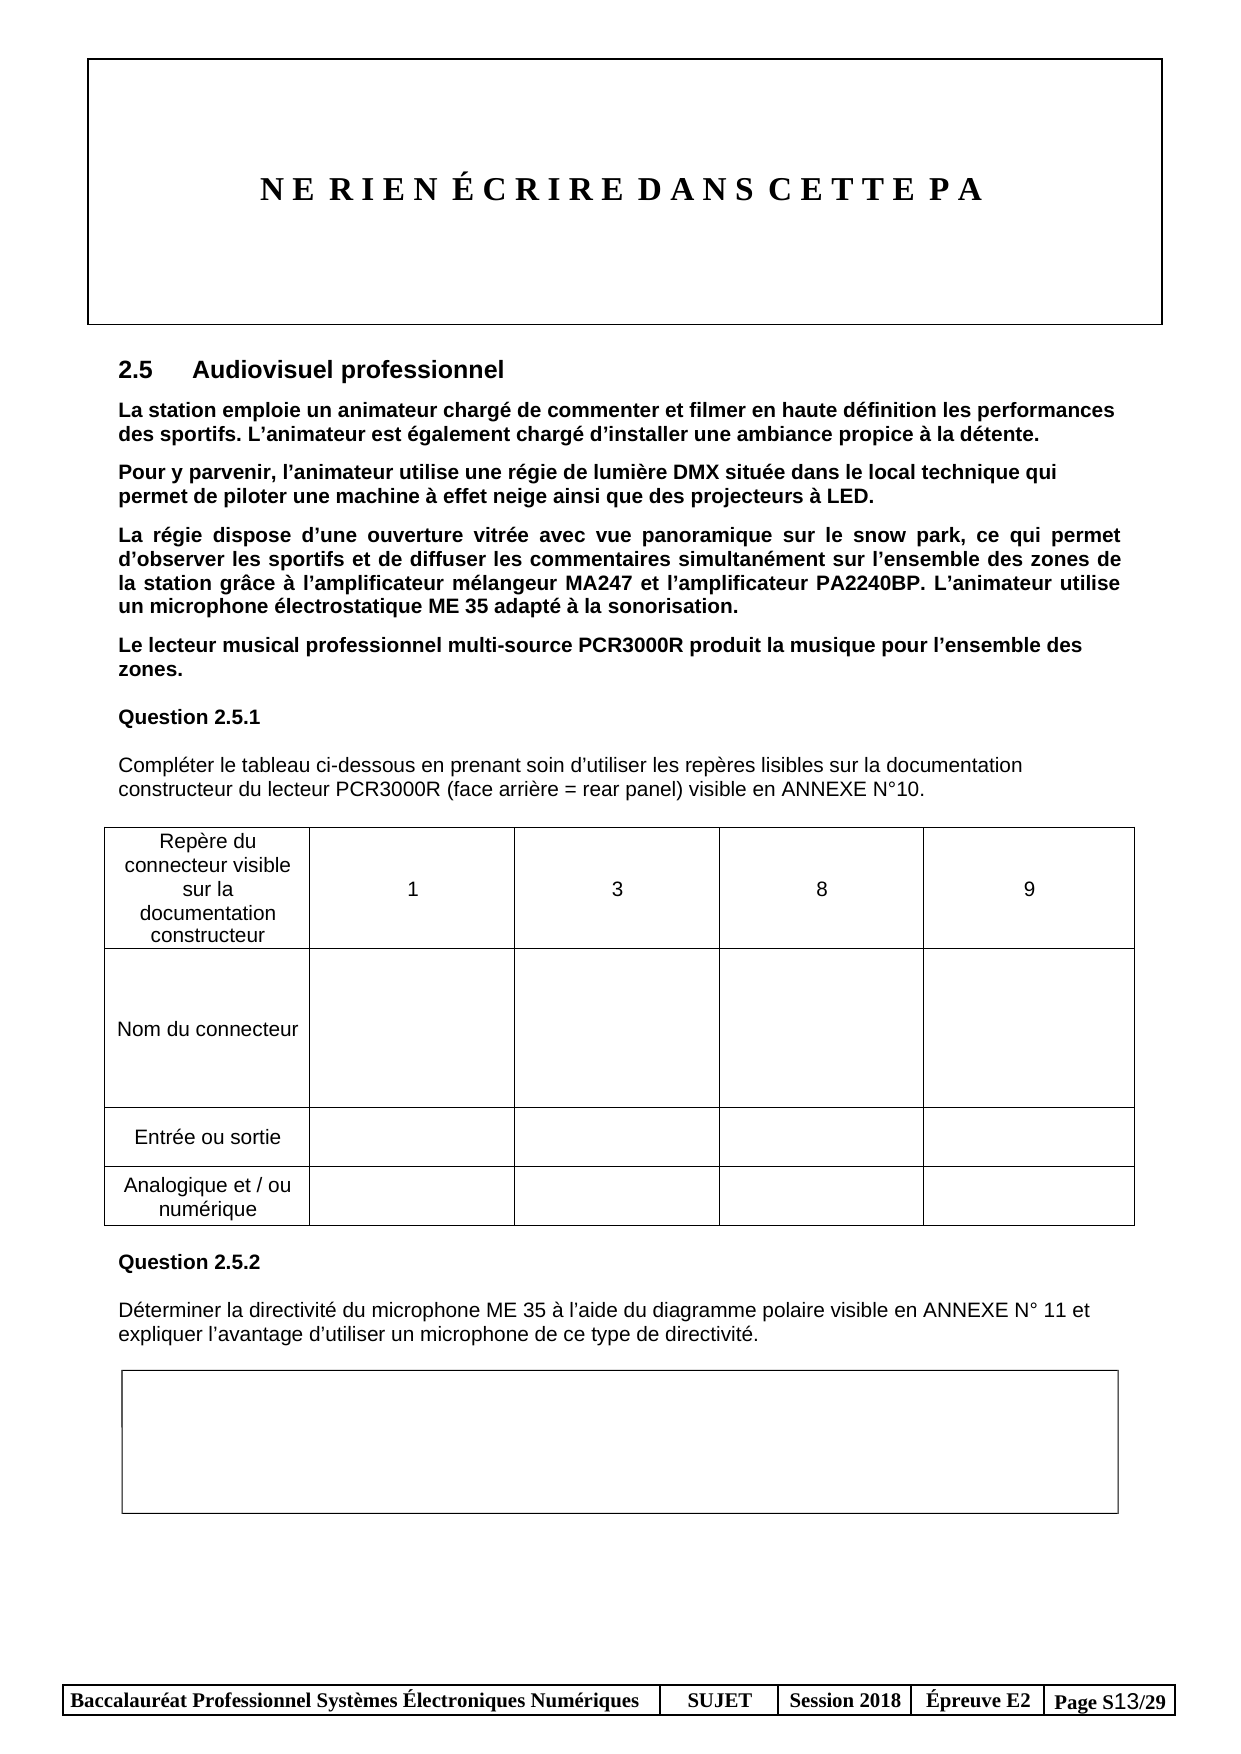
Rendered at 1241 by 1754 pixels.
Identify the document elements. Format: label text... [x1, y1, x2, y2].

text Question 2.5.1 [118, 704, 1190, 728]
text La régie dispose d’une ouverture vitrée avec vue panoramique sur le snow park, ce qui permet d’observer les sportifs et de diffuser les commentaires simultanément sur l’ensemble des zones de la station grâce à l’amplificateur mélangeur MA247 et l’amplificateur PA2240BP. L’animateur utilise un microphone électrostatique ME 35 adapté à la sonorisation. [118, 522, 1122, 618]
table_header 3 [515, 828, 719, 948]
table_cell [924, 949, 1134, 1107]
text Pour y parvenir, l’animateur utilise une régie de lumière DMX située dans le local technique qui permet de piloter une machine à effet neige ainsi que des projecteurs à LED. [118, 460, 1122, 508]
table_header 1 [310, 828, 514, 948]
text Le lecteur musical professionnel multi-source PCR3000R produit la musique pour l’ensemble des zones. [118, 633, 1122, 681]
subtitle Audiovisuel professionnel [118, 354, 1190, 383]
table_cell [310, 1167, 514, 1225]
table_cell Entrée ou sortie [105, 1108, 309, 1166]
table_cell [720, 1108, 923, 1166]
table_header Repère du connecteur visible sur la documentation constructeur [105, 828, 309, 948]
table_cell [515, 949, 719, 1107]
table_cell [310, 949, 514, 1107]
text Compléter le tableau ci-dessous en prenant soin d’utiliser les repères lisibles sur la documentation constructeur du lecteur PCR3000R (face arrière = rear panel) visible en ANNEXE N°10. [118, 752, 1122, 800]
table_cell [720, 949, 923, 1107]
table_cell Analogique et / ou numérique [105, 1167, 309, 1225]
table_cell [924, 1108, 1134, 1166]
subtitle Question 2.5.2 [118, 1250, 1190, 1274]
table_cell [515, 1108, 719, 1166]
table_header 8 [720, 828, 923, 948]
subtitle La station emploie un animateur chargé de commenter et filmer en haute définition les performances des sportifs. L’animateur est également chargé d’installer une ambiance propice à la détente. [118, 398, 1122, 446]
table_cell [515, 1167, 719, 1225]
table_header 9 [924, 828, 1134, 948]
text Déterminer la directivité du microphone ME 35 à l’aide du diagramme polaire visible en ANNEXE N° 11 et expliquer l’avantage d’utiliser un microphone de ce type de directivité. [118, 1298, 1122, 1346]
table_cell [720, 1167, 923, 1225]
table_cell Nom du connecteur [105, 949, 309, 1107]
table_cell [924, 1167, 1134, 1225]
table_cell [310, 1108, 514, 1166]
